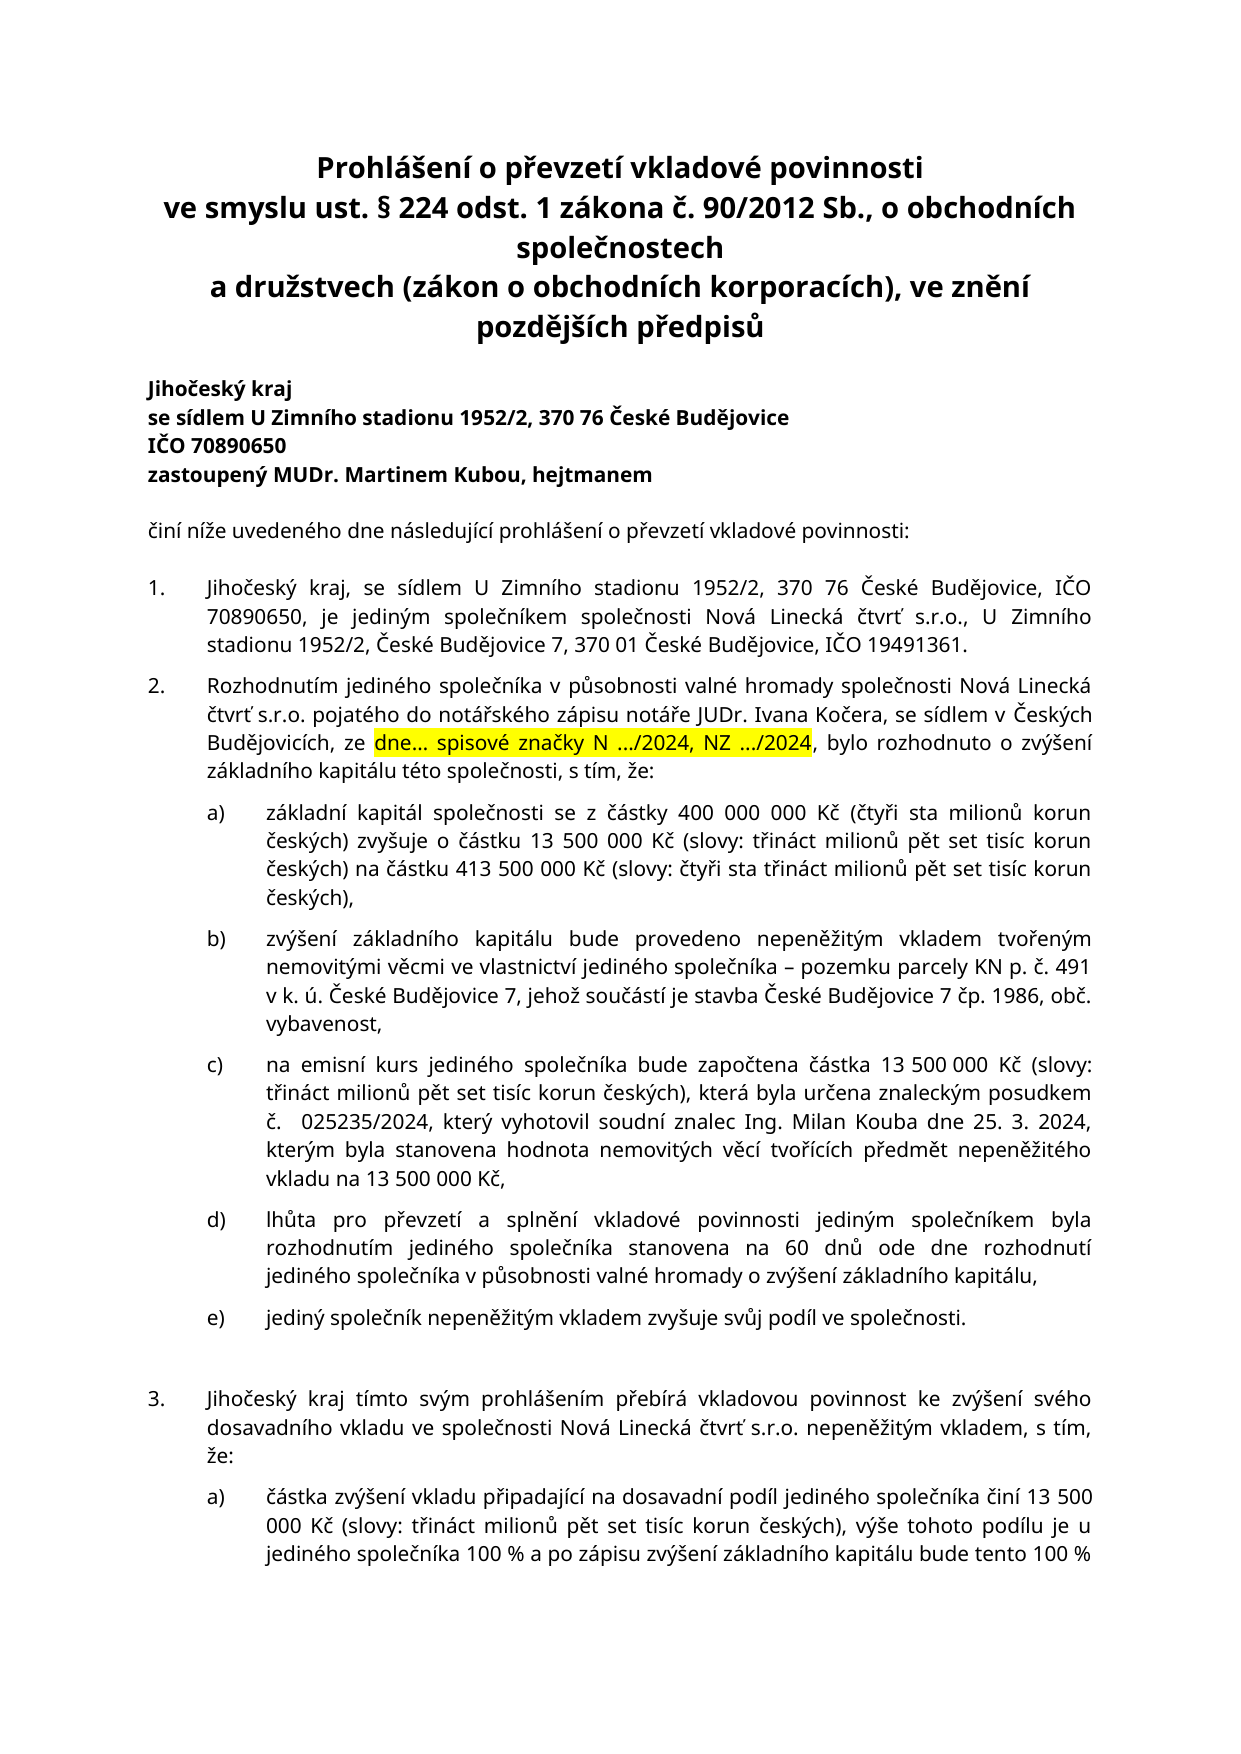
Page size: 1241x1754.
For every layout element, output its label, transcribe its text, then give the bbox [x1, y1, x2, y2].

list Rozhodnutím jediného společníka v působnosti valné hromady společnosti Nová Linecká čtvrť s.r.o. pojatého do notářského zápisu notáře JUDr. Ivana Kočera, se sídlem v Českých Budějovicích, ze dne… spisové značky N .../2024, NZ .../2024, bylo rozhodnuto o zvýšení základního kapitálu této společnosti, s tím, že: [148, 671, 1093, 785]
text IČO 70890650 [148, 431, 1093, 460]
list jediný společník nepeněžitým vkladem zvyšuje svůj podíl ve společnosti. [207, 1303, 1093, 1331]
text zastoupený MUDr. Martinem Kubou, hejtmanem [148, 460, 1093, 488]
list Jihočeský kraj, se sídlem U Zimního stadionu 1952/2, 370 76 České Budějovice, IČO 70890650, je jediným společníkem společnosti Nová Linecká čtvrť s.r.o., U Zimního stadionu 1952/2, České Budějovice 7, 370 01 České Budějovice, IČO 19491361. [148, 573, 1093, 659]
text a družstvech (zákon o obchodních korporacích), ve znění pozdějších předpisů [148, 267, 1093, 346]
text činí níže uvedeného dne následující prohlášení o převzetí vkladové povinnosti: [148, 517, 1093, 545]
text se sídlem U Zimního stadionu 1952/2, 370 76 České Budějovice [148, 403, 1093, 431]
list Jihočeský kraj tímto svým prohlášením přebírá vkladovou povinnost ke zvýšení svého dosavadního vkladu ve společnosti Nová Linecká čtvrť s.r.o. nepeněžitým vkladem, s tím, že: [148, 1384, 1093, 1470]
list základní kapitál společnosti se z částky 400 000 000 Kč (čtyři sta milionů korun českých) zvyšuje o částku 13 500 000 Kč (slovy: třináct milionů pět set tisíc korun českých) na částku 413 500 000 Kč (slovy: čtyři sta třináct milionů pět set tisíc korun českých), [207, 798, 1093, 911]
list lhůta pro převzetí a splnění vkladové povinnosti jediným společníkem byla rozhodnutím jediného společníka stanovena na 60 dnů ode dne rozhodnutí jediného společníka v působnosti valné hromady o zvýšení základního kapitálu, [207, 1205, 1093, 1290]
text Jihočeský kraj [148, 374, 1093, 403]
list zvýšení základního kapitálu bude provedeno nepeněžitým vkladem tvořeným nemovitými věcmi ve vlastnictví jediného společníka – pozemku parcely KN p. č. 491 v k. ú. České Budějovice 7, jehož součástí je stavba České Budějovice 7 čp. 1986, obč. vybavenost, [207, 924, 1093, 1038]
text ve smyslu ust. § 224 odst. 1 zákona č. 90/2012 Sb., o obchodních společnostech [148, 187, 1093, 267]
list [207, 1482, 1093, 1568]
list na emisní kurs jediného společníka bude započtena částka 13 500 000 Kč (slovy: třináct milionů pět set tisíc korun českých), která byla určena znaleckým posudkem č. 025235/2024, který vyhotovil soudní znalec Ing. Milan Kouba dne 25. 3. 2024, kterým byla stanovena hodnota nemovitých věcí tvořících předmět nepeněžitého vkladu na 13 500 000 Kč, [207, 1050, 1093, 1192]
text Prohlášení o převzetí vkladové povinnosti [148, 148, 1093, 187]
